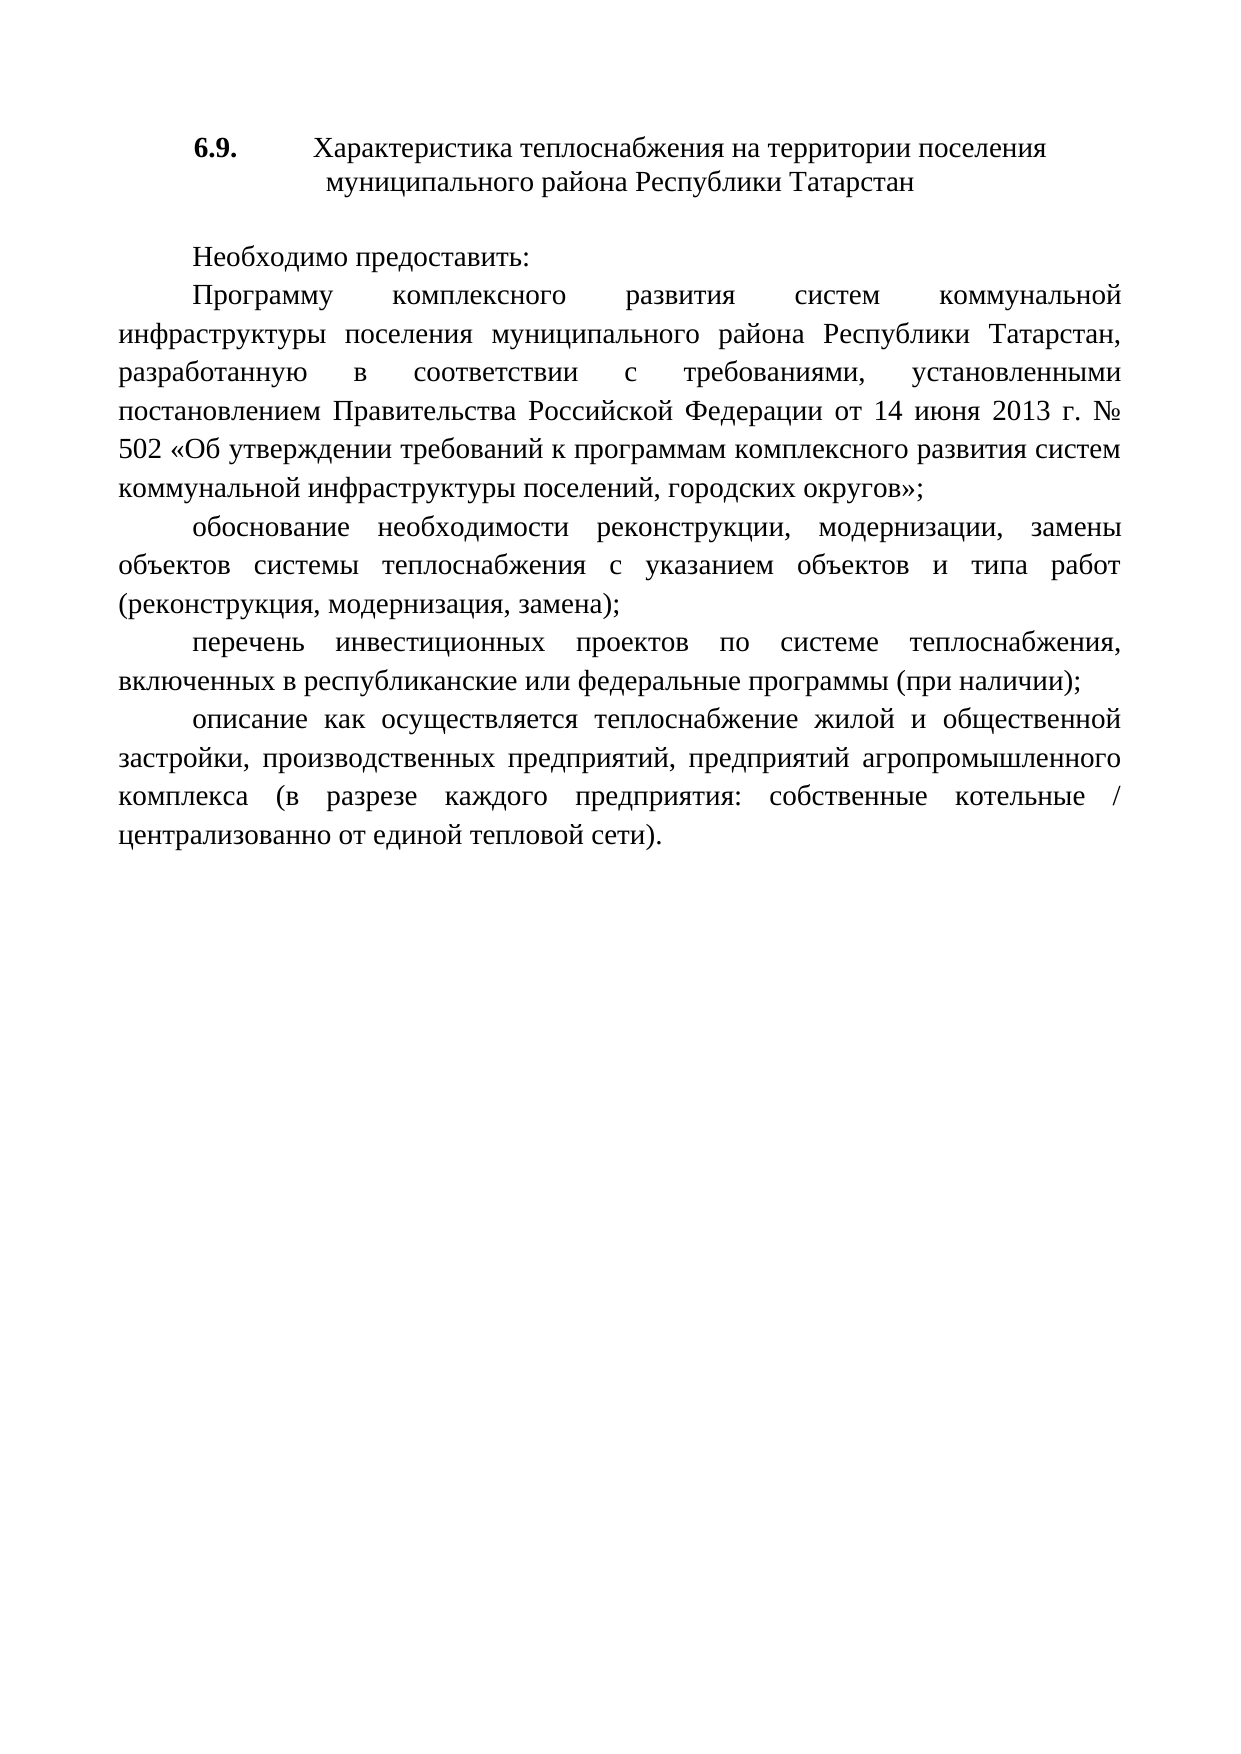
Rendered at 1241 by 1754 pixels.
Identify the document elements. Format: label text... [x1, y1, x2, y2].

subtitle Характеристика теплоснабжения на территории поселения муниципального района Республики Татарстан [118, 131, 1122, 198]
text перечень инвестиционных проектов по системе теплоснабжения, включенных в республиканские или федеральные программы (при наличии); [118, 624, 1122, 696]
text обоснование необходимости реконструкции, модернизации, замены объектов системы теплоснабжения с указанием объектов и типа работ (реконструкция, модернизация, замена); [118, 509, 1122, 619]
text Необходимо предоставить: [118, 239, 1122, 272]
text Программу комплексного развития систем коммунальной инфраструктуры поселения муниципального района Республики Татарстан, разработанную в соответствии с требованиями, установленными постановлением Правительства Российской Федерации от 14 июня 2013 г. № 502 «Об утверждении требований к программам комплексного развития систем коммунальной инфраструктуры поселений, городских округов»; [118, 277, 1122, 504]
text описание как осуществляется теплоснабжение жилой и общественной застройки, производственных предприятий, предприятий агропромышленного комплекса (в разрезе каждого предприятия: собственные котельные / централизованно от единой тепловой сети). [118, 701, 1122, 851]
